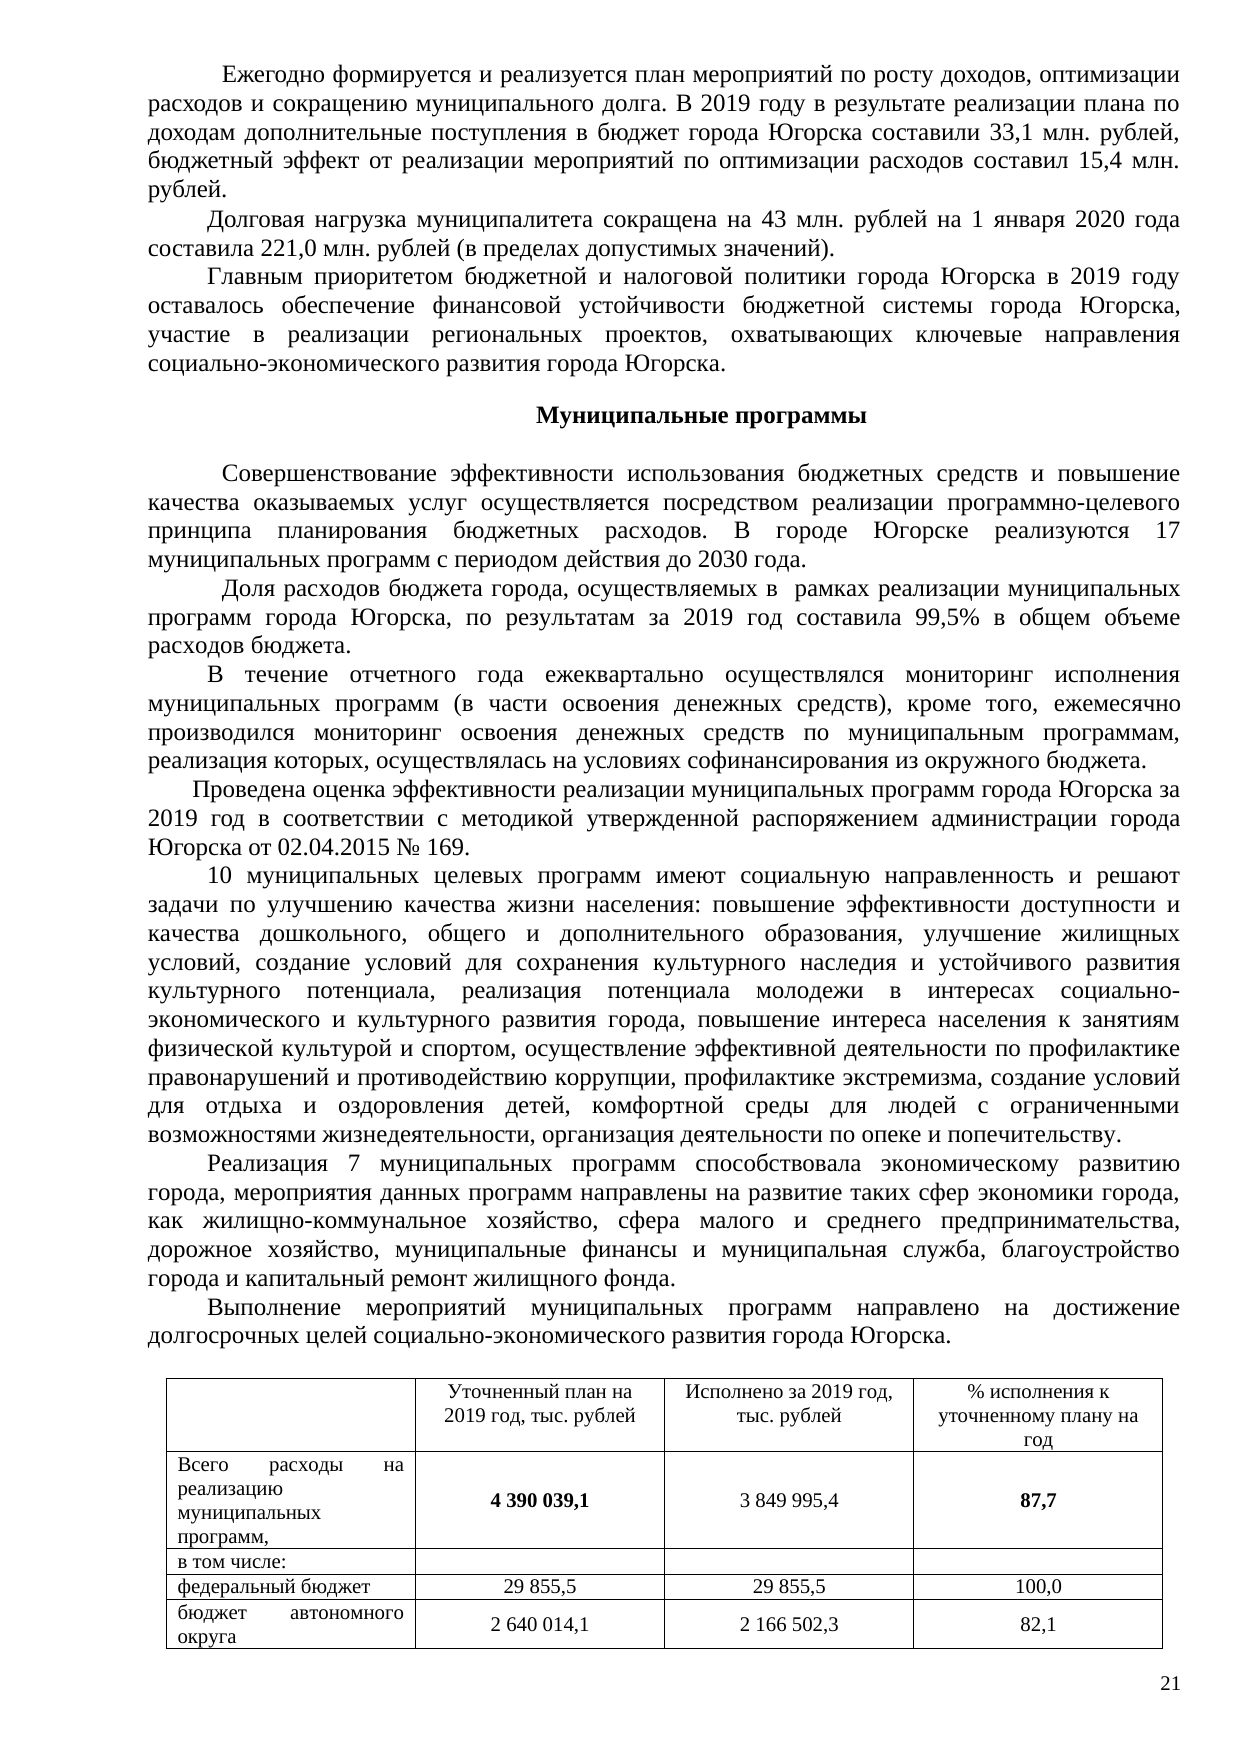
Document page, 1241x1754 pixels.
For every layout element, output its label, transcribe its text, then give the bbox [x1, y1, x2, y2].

table_header [167, 1379, 415, 1451]
table_header Исполнено за 2019 год, тыс. рублей [665, 1379, 913, 1451]
table_cell 4 390 039,1 [416, 1452, 664, 1548]
text Главным приоритетом бюджетной и налоговой политики города Югорска в 2019 году оставалось обеспечение финансовой устойчивости бюджетной системы города Югорска, участие в реализации региональных проектов, охватывающих ключевые направления социально-экономического развития города Югорска. [148, 260, 1181, 399]
table_cell 3 849 995,4 [665, 1452, 913, 1548]
table_header Уточненный план на 2019 год, тыс. рублей [416, 1379, 664, 1451]
table_cell 87,7 [914, 1452, 1162, 1548]
text Совершенствование эффективности использования бюджетных средств и повышение качества оказываемых услуг осуществляется посредством реализации программно-целевого принципа планирования бюджетных расходов. В городе Югорске реализуются 17 муниципальных программ с периодом действия до 2030 года. [148, 458, 1181, 573]
table_cell [416, 1549, 664, 1573]
text Долговая нагрузка муниципалитета сокращена на 43 млн. рублей на 1 января 2020 года составила 221,0 млн. рублей (в пределах допустимых значений). [148, 204, 1181, 260]
table_header % исполнения к уточненному плану на год [914, 1379, 1162, 1451]
text Реализация 7 муниципальных программ способствовала экономическому развитию города, мероприятия данных программ направлены на развитие таких сфер экономики города, как жилищно-коммунальное хозяйство, сфера малого и среднего предпринимательства, дорожное хозяйство, муниципальные финансы и муниципальная служба, благоустройство города и капитальный ремонт жилищного фонда. [148, 1148, 1181, 1292]
table_cell [914, 1549, 1162, 1573]
table_cell 29 855,5 [665, 1575, 913, 1598]
text Муниципальные программы [148, 400, 1181, 429]
text Ежегодно формируется и реализуется план мероприятий по росту доходов, оптимизации расходов и сокращению муниципального долга. В 2019 году в результате реализации плана по доходам дополнительные поступления в бюджет города Югорска составили 33,1 млн. рублей, бюджетный эффект от реализации мероприятий по оптимизации расходов составил 15,4 млн. рублей. [148, 59, 1181, 203]
table_cell бюджет автономного округа [167, 1600, 415, 1648]
table_cell 2 640 014,1 [416, 1600, 664, 1648]
table_cell федеральный бюджет [167, 1575, 415, 1598]
table_cell 82,1 [914, 1600, 1162, 1648]
text Проведена оценка эффективности реализации муниципальных программ города Югорска за 2019 год в соответствии с методикой утвержденной распоряжением администрации города Югорска от 02.04.2015 № 169. [148, 774, 1181, 860]
text Доля расходов бюджета города, осуществляемых в рамках реализации муниципальных программ города Югорска, по результатам за 2019 год составила 99,5% в общем объеме расходов бюджета. [148, 573, 1181, 659]
table_cell 2 166 502,3 [665, 1600, 913, 1648]
table_cell в том числе: [167, 1549, 415, 1573]
table_cell [665, 1549, 913, 1573]
text В течение отчетного года ежеквартально осуществлялся мониторинг исполнения муниципальных программ (в части освоения денежных средств), кроме того, ежемесячно производился мониторинг освоения денежных средств по муниципальным программам, реализация которых, осуществлялась на условиях софинансирования из окружного бюджета. [148, 659, 1181, 774]
text Выполнение мероприятий муниципальных программ направлено на достижение долгосрочных целей социально-экономического развития города Югорска. [148, 1292, 1181, 1349]
table_cell 100,0 [914, 1575, 1162, 1598]
table_cell Всего расходы на реализацию муниципальных программ, [167, 1452, 415, 1548]
text 10 муниципальных целевых программ имеют социальную направленность и решают задачи по улучшению качества жизни населения: повышение эффективности доступности и качества дошкольного, общего и дополнительного образования, улучшение жилищных условий, создание условий для сохранения культурного наследия и устойчивого развития культурного потенциала, реализация потенциала молодежи в интересах социально-экономического и культурного развития города, повышение интереса населения к занятиям физической культурой и спортом, осуществление эффективной деятельности по профилактике правонарушений и противодействию коррупции, профилактике экстремизма, создание условий для отдыха и оздоровления детей, комфортной среды для людей с ограниченными возможностями жизнедеятельности, организация деятельности по опеке и попечительству. [148, 860, 1181, 1148]
table_cell 29 855,5 [416, 1575, 664, 1598]
